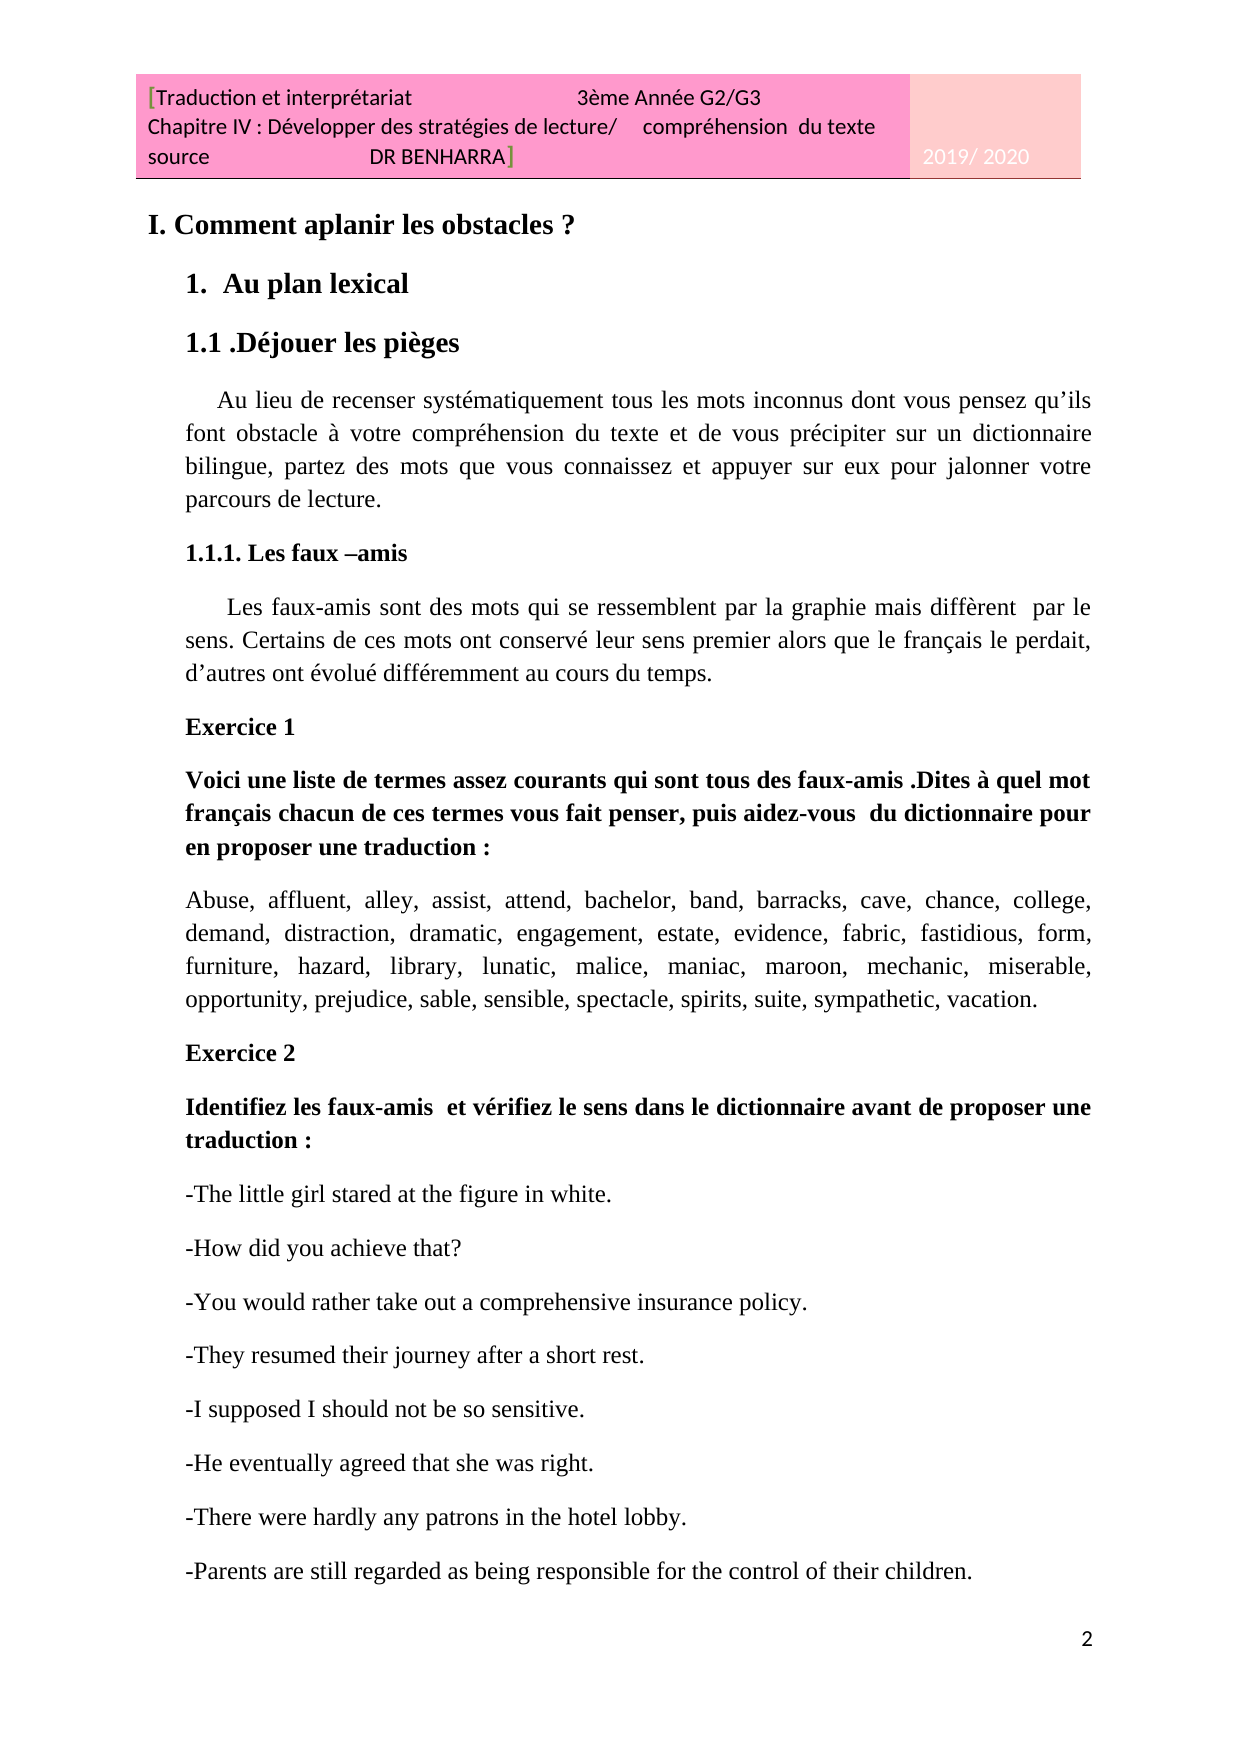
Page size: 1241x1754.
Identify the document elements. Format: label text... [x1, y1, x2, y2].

text Identifiez les faux-amis et vérifiez le sens dans le dictionnaire avant de proposer une traduction : [185, 1092, 1093, 1154]
text 1.1 .Déjouer les pièges [185, 326, 1093, 359]
text Exercice 2 [185, 1038, 1093, 1067]
text Exercice 1 [185, 712, 1093, 740]
text I. Comment aplanir les obstacles ? [148, 207, 1093, 240]
text Au lieu de recenser systématiquement tous les mots inconnus dont vous pensez qu’ils font obstacle à votre compréhension du texte et de vous précipiter sur un dictionnaire bilingue, partez des mots que vous connaissez et appuyer sur eux pour jalonner votre parcours de lecture. [185, 385, 1093, 513]
text 1.1.1. Les faux –amis [185, 538, 1093, 567]
text -The little girl stared at the figure in white. [185, 1179, 1093, 1208]
text -He eventually agreed that she was right. [185, 1448, 1093, 1477]
text -Parents are still regarded as being responsible for the control of their children. [185, 1556, 1093, 1585]
text Voici une liste de termes assez courants qui sont tous des faux-amis .Dites à quel mot français chacun de ces termes vous fait penser, puis aidez-vous du dictionnaire pour en proposer une traduction : [185, 766, 1093, 860]
text -They resumed their journey after a short rest. [185, 1341, 1093, 1369]
text -How did you achieve that? [185, 1233, 1093, 1262]
text -You would rather take out a comprehensive insurance policy. [185, 1287, 1093, 1316]
text -There were hardly any patrons in the hotel lobby. [185, 1502, 1093, 1531]
list Au plan lexical [185, 266, 1093, 300]
text -I supposed I should not be so sensitive. [185, 1394, 1093, 1423]
text Abuse, affluent, alley, assist, attend, bachelor, band, barracks, cave, chance, college, demand, distraction, dramatic, engagement, estate, evidence, fabric, fastidious, form, furniture, hazard, library, lunatic, malice, maniac, maroon, mechanic, miserable, opportunity, prejudice, sable, sensible, spectacle, spirits, suite, sympathetic, vacation. [185, 885, 1093, 1013]
text Les faux-amis sont des mots qui se ressemblent par la graphie mais diffèrent par le sens. Certains de ces mots ont conservé leur sens premier alors que le français le perdait, d’autres ont évolué différemment au cours du temps. [185, 592, 1093, 687]
